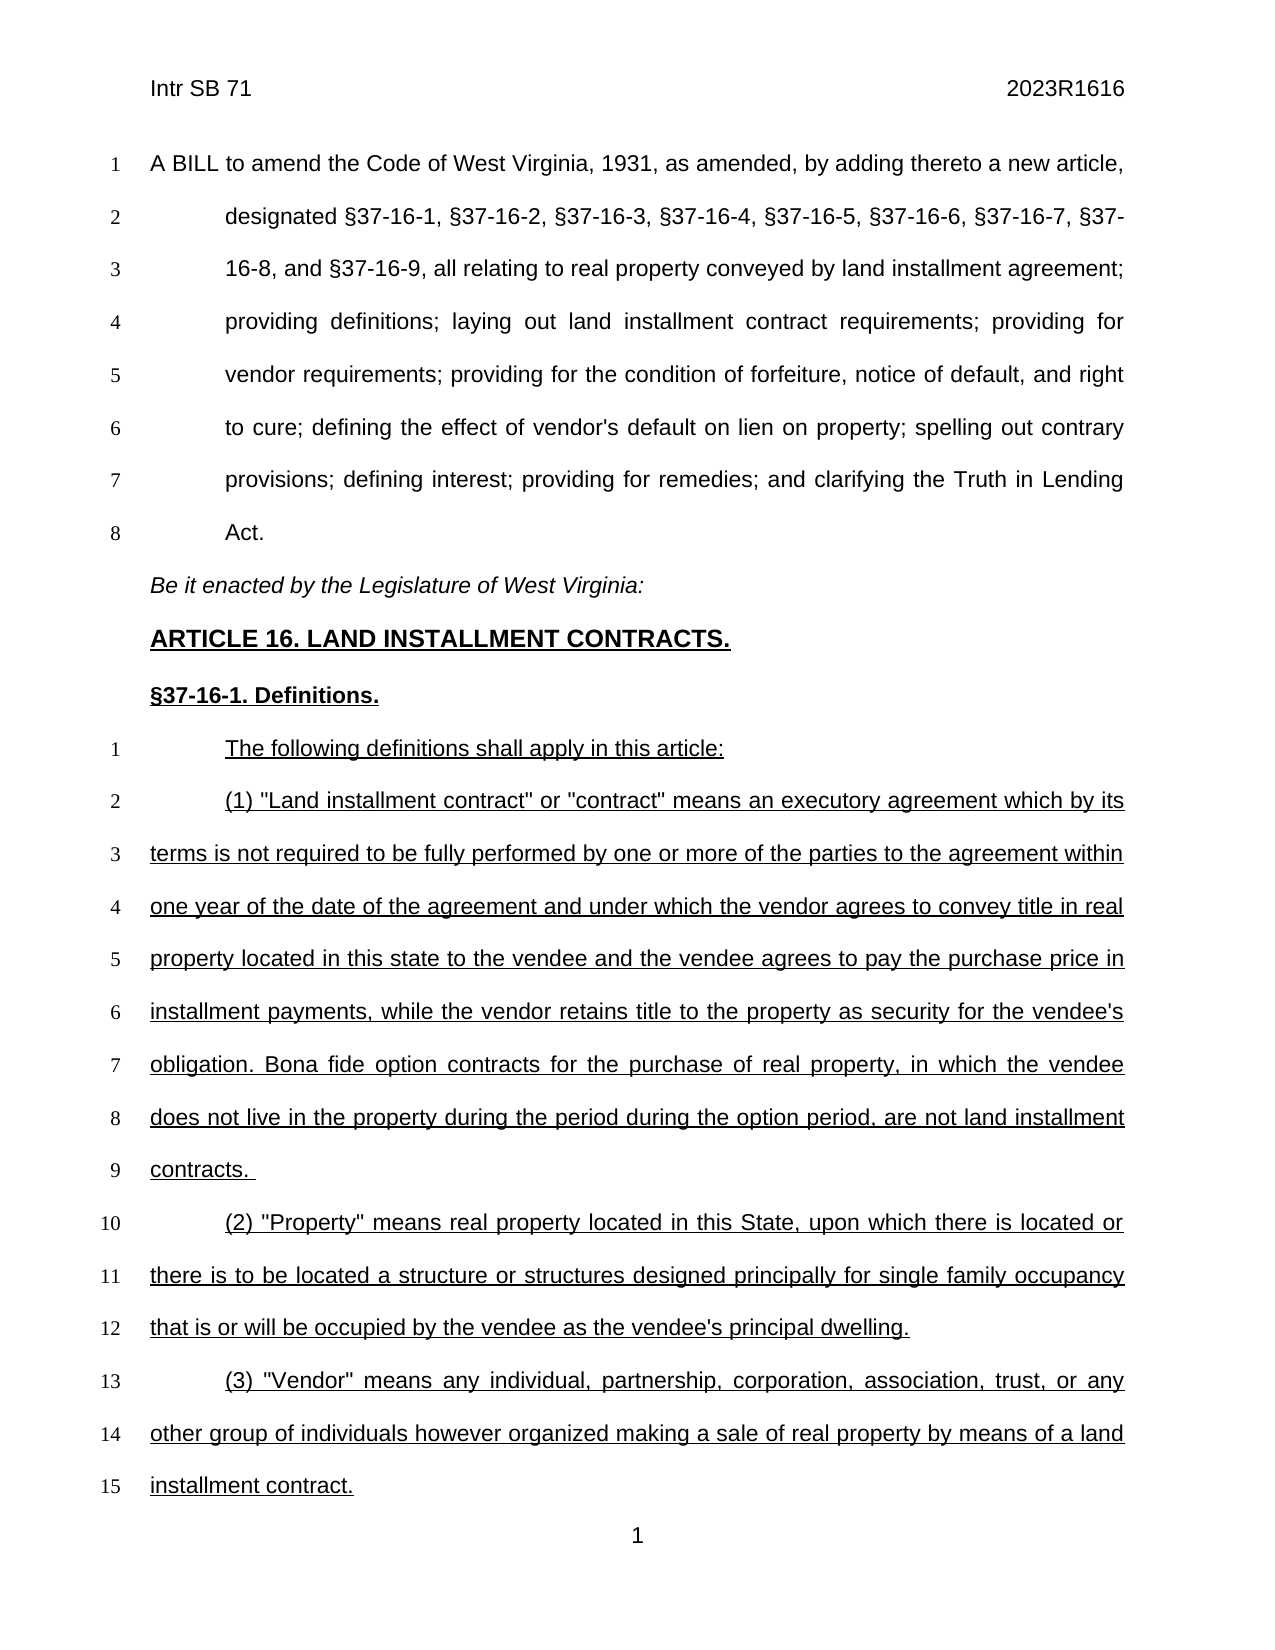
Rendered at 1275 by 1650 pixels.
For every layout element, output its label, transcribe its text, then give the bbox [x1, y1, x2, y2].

text (1) "Land installment contract" or "contract" means an executory agreement which by its terms is not required to be fully performed by one or more of the parties to the agreement within one year of the date of the agreement and under which the vendor agrees to convey title in real property located in this state to the vendee and the vendee agrees to pay the purchase price in installment payments, while the vendor retains title to the property as security for the vendee's obligation. Bona fide option contracts for the purchase of real property, in which the vendee does not live in the property during the period during the option period, are not land installment contracts. [150, 1075, 1125, 1126]
title A BILL to amend the Code of West Virginia, 1931, as amended, by adding thereto a new article, designated §37-16-1, §37-16-2, §37-16-3, §37-16-4, §37-16-5, §37-16-6, §37-16-7, §37-16-8, and §37-16-9, all relating to real property conveyed by land installment agreement; providing definitions; laying out land installment contract requirements; providing for vendor requirements; providing for the condition of forfeiture, notice of default, and right to cure; defining the effect of vendor's default on lien on property; spelling out contrary provisions; defining interest; providing for remedies; and clarifying the Truth in Lending Act. [150, 150, 1125, 545]
text (1) "Land installment contract" or "contract" means an executory agreement which by its terms is not required to be fully performed by one or more of the parties to the agreement within one year of the date of the agreement and under which the vendor agrees to convey title in real property located in this state to the vendee and the vendee agrees to pay the purchase price in installment payments, while the vendor retains title to the property as security for the vendee's obligation. Bona fide option contracts for the purchase of real property, in which the vendee does not live in the property during the period during the option period, are not land installment contracts. [150, 969, 1125, 1074]
text (2) "Property" means real property located in this State, upon which there is located or there is to be located a structure or structures designed principally for single family occupancy that is or will be occupied by the vendee as the vendee's principal dwelling. [150, 1286, 1125, 1341]
text (1) "Land installment contract" or "contract" means an executory agreement which by its terms is not required to be fully performed by one or more of the parties to the agreement within one year of the date of the agreement and under which the vendor agrees to convey title in real property located in this state to the vendee and the vendee agrees to pay the purchase price in installment payments, while the vendor retains title to the property as security for the vendee's obligation. Bona fide option contracts for the purchase of real property, in which the vendee does not live in the property during the period during the option period, are not land installment contracts. [150, 787, 1125, 968]
subtitle §37-16-1. Definitions. [150, 682, 1125, 708]
subtitle ARTICLE 16. LAND INSTALLMENT CONTRACTS. [150, 624, 1125, 653]
text The following definitions shall apply in this article: [150, 734, 1125, 761]
text (3) "Vendor" means any individual, partnership, corporation, association, trust, or any other group of individuals however organized making a sale of real property by means of a land installment contract. [150, 1444, 1125, 1499]
text (2) "Property" means real property located in this State, upon which there is located or there is to be located a structure or structures designed principally for single family occupancy that is or will be occupied by the vendee as the vendee's principal dwelling. [150, 1209, 1125, 1284]
text (1) "Land installment contract" or "contract" means an executory agreement which by its terms is not required to be fully performed by one or more of the parties to the agreement within one year of the date of the agreement and under which the vendor agrees to convey title in real property located in this state to the vendee and the vendee agrees to pay the purchase price in installment payments, while the vendor retains title to the property as security for the vendee's obligation. Bona fide option contracts for the purchase of real property, in which the vendee does not live in the property during the period during the option period, are not land installment contracts. [150, 1128, 1125, 1183]
text (3) "Vendor" means any individual, partnership, corporation, association, trust, or any other group of individuals however organized making a sale of real property by means of a land installment contract. [150, 1367, 1125, 1443]
text Be it enacted by the Legislature of West Virginia: [150, 572, 1125, 598]
